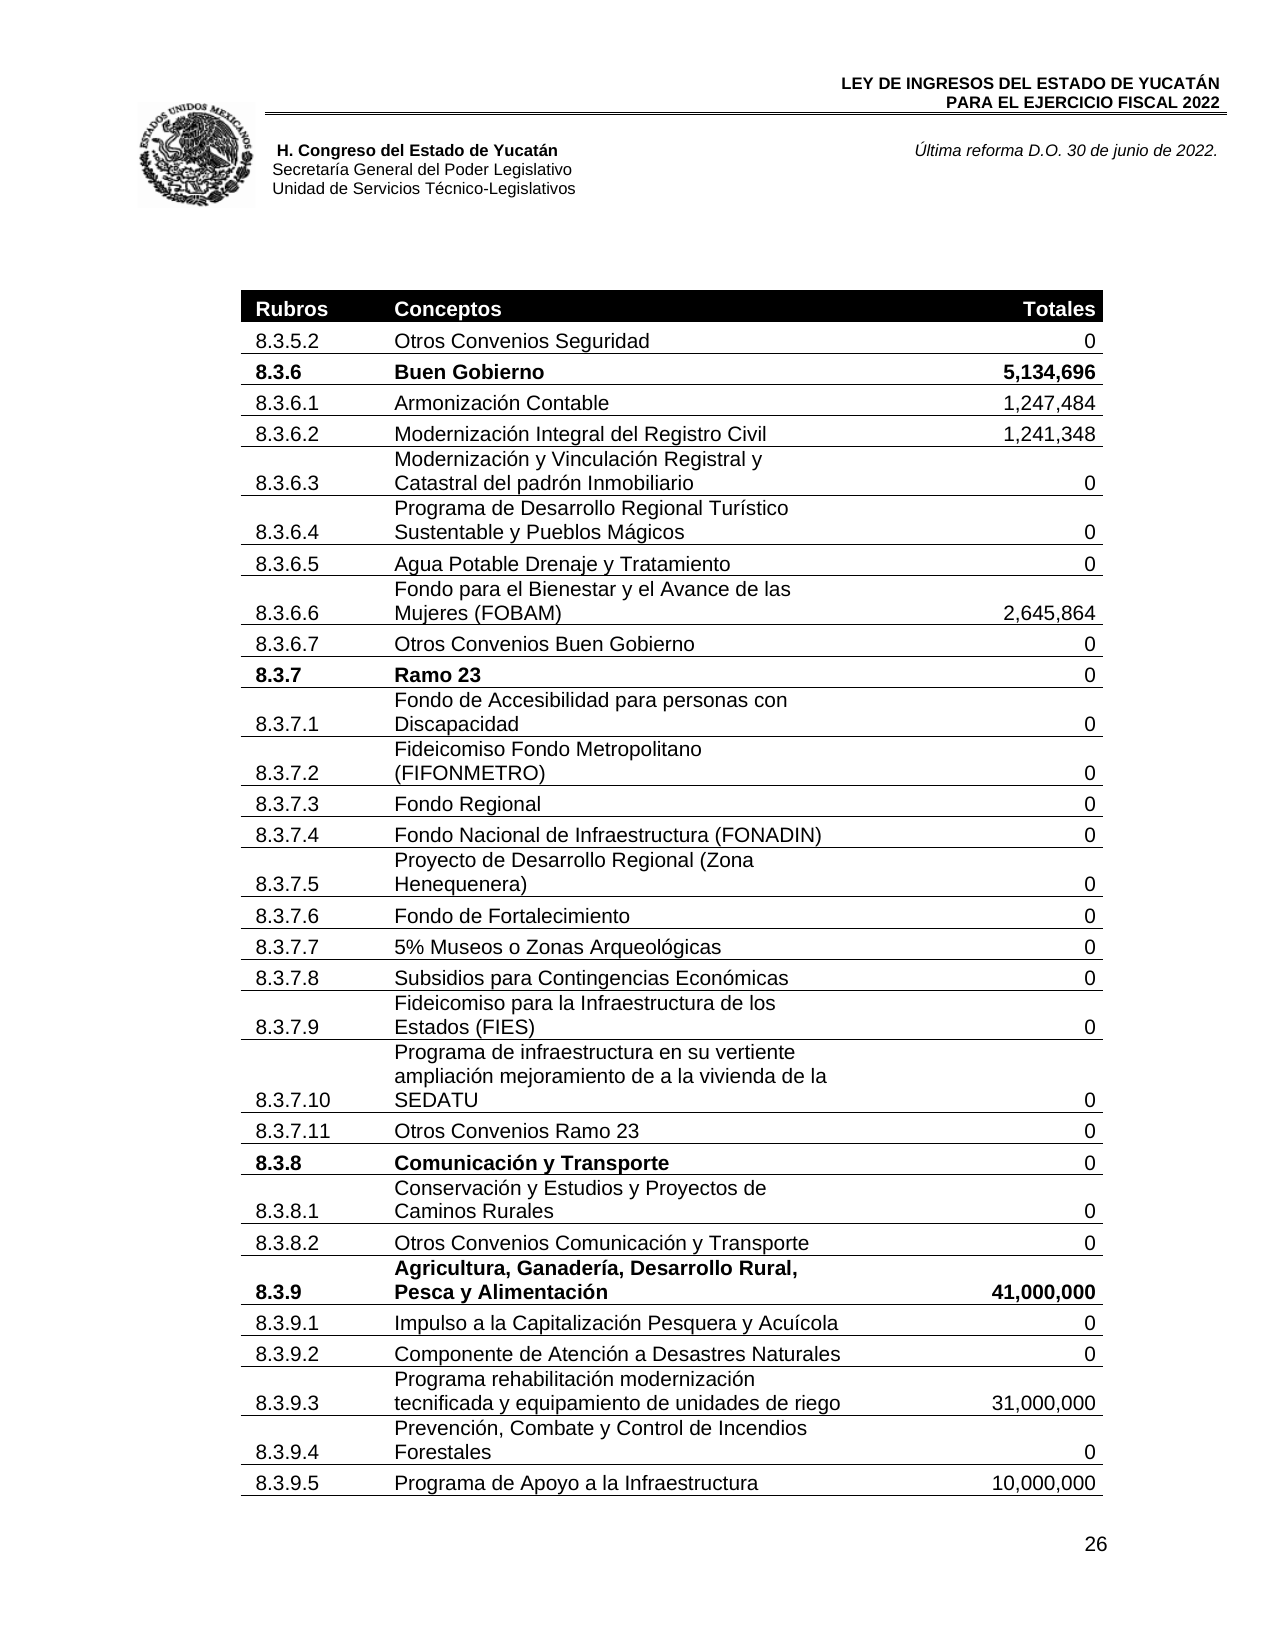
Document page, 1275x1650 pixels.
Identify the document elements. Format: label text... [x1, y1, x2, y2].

table_cell 0 [853, 960, 1103, 990]
table_cell Impulso a la Capitalización Pesquera y Acuícola [379, 1305, 853, 1335]
table_header Conceptos [379, 290, 853, 321]
table_cell Otros Convenios Ramo 23 [379, 1113, 853, 1143]
table_cell 0 [853, 991, 1103, 1039]
table_cell 0 [853, 1416, 1103, 1464]
table_cell Agua Potable Drenaje y Tratamiento [379, 545, 853, 575]
table_cell 5,134,696 [853, 354, 1103, 384]
table_header Rubros [241, 290, 379, 321]
table_cell 1,241,348 [853, 416, 1103, 446]
table_cell Proyecto de Desarrollo Regional (Zona Henequenera) [379, 848, 853, 896]
table_cell Prevención, Combate y Control de Incendios Forestales [379, 1416, 853, 1464]
table_cell Modernización y Vinculación Registral y Catastral del padrón Inmobiliario [379, 447, 853, 495]
table_cell 8.3.6.7 [241, 625, 379, 656]
table_cell 8.3.7.6 [241, 897, 379, 927]
table_cell 1,247,484 [853, 385, 1103, 415]
table_cell 8.3.9.3 [241, 1367, 379, 1415]
table_cell Agricultura, Ganadería, Desarrollo Rural, Pesca y Alimentación [379, 1256, 853, 1303]
table_cell 0 [853, 1224, 1103, 1254]
table_cell 0 [853, 545, 1103, 575]
table_cell 5% Museos o Zonas Arqueológicas [379, 929, 853, 959]
table_cell Programa de infraestructura en su vertiente ampliación mejoramiento de a la vivienda de la SEDATU [379, 1040, 853, 1112]
table_cell Otros Convenios Comunicación y Transporte [379, 1224, 853, 1254]
table_cell 8.3.6.1 [241, 385, 379, 415]
table_cell 0 [853, 929, 1103, 959]
table_cell Fondo para el Bienestar y el Avance de las Mujeres (FOBAM) [379, 576, 853, 624]
table_cell 0 [853, 496, 1103, 544]
table_cell 41,000,000 [853, 1256, 1103, 1303]
table_cell 0 [853, 1305, 1103, 1335]
table_cell 8.3.5.2 [241, 322, 379, 352]
table_cell Fondo Regional [379, 786, 853, 816]
table_cell 8.3.9.2 [241, 1336, 379, 1366]
table_cell Programa rehabilitación modernización tecnificada y equipamiento de unidades de riego [379, 1367, 853, 1415]
table_cell Otros Convenios Seguridad [379, 322, 853, 352]
table_cell 8.3.7.7 [241, 929, 379, 959]
table_cell 0 [853, 1113, 1103, 1143]
table_cell 0 [853, 737, 1103, 785]
table_cell Fondo de Fortalecimiento [379, 897, 853, 927]
table_cell Comunicación y Transporte [379, 1144, 853, 1174]
table_cell 8.3.8 [241, 1144, 379, 1174]
table_cell 8.3.6 [241, 354, 379, 384]
table_cell 0 [853, 657, 1103, 687]
table_cell 0 [853, 817, 1103, 847]
table_cell 8.3.7 [241, 657, 379, 687]
table_cell Otros Convenios Buen Gobierno [379, 625, 853, 656]
table_cell 0 [853, 1040, 1103, 1112]
table_cell 8.3.9.4 [241, 1416, 379, 1464]
table_cell Fondo Nacional de Infraestructura (FONADIN) [379, 817, 853, 847]
table_cell 8.3.9.1 [241, 1305, 379, 1335]
table_cell 0 [853, 1144, 1103, 1174]
table_cell Modernización Integral del Registro Civil [379, 416, 853, 446]
table_cell 0 [853, 1336, 1103, 1366]
table_cell Componente de Atención a Desastres Naturales [379, 1336, 853, 1366]
table_cell 2,645,864 [853, 576, 1103, 624]
table_cell 8.3.9 [241, 1256, 379, 1303]
table_cell 8.3.6.4 [241, 496, 379, 544]
table_cell 8.3.7.2 [241, 737, 379, 785]
table_cell 0 [853, 897, 1103, 927]
table_cell Conservación y Estudios y Proyectos de Caminos Rurales [379, 1175, 853, 1223]
table_cell Fondo de Accesibilidad para personas con Discapacidad [379, 688, 853, 736]
table_cell 8.3.8.1 [241, 1175, 379, 1223]
table_cell 0 [853, 786, 1103, 816]
table_cell 8.3.6.2 [241, 416, 379, 446]
table_cell 8.3.6.5 [241, 545, 379, 575]
table_cell Programa de Desarrollo Regional Turístico Sustentable y Pueblos Mágicos [379, 496, 853, 544]
table_cell 8.3.7.5 [241, 848, 379, 896]
table_cell Fideicomiso para la Infraestructura de los Estados (FIES) [379, 991, 853, 1039]
table_cell 8.3.9.5 [241, 1465, 379, 1495]
table_cell Buen Gobierno [379, 354, 853, 384]
table_cell 8.3.7.9 [241, 991, 379, 1039]
table_cell 8.3.8.2 [241, 1224, 379, 1254]
table_cell 8.3.7.1 [241, 688, 379, 736]
table_cell 8.3.7.8 [241, 960, 379, 990]
table_cell 8.3.7.3 [241, 786, 379, 816]
table_cell Ramo 23 [379, 657, 853, 687]
table_cell 8.3.6.6 [241, 576, 379, 624]
table_cell Fideicomiso Fondo Metropolitano (FIFONMETRO) [379, 737, 853, 785]
table_cell 0 [853, 848, 1103, 896]
table_cell 0 [853, 688, 1103, 736]
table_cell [379, 1465, 853, 1495]
table_cell 8.3.7.10 [241, 1040, 379, 1112]
table_header Totales [853, 290, 1103, 321]
table_cell 8.3.6.3 [241, 447, 379, 495]
table_cell Subsidios para Contingencias Económicas [379, 960, 853, 990]
table_cell Armonización Contable [379, 385, 853, 415]
table_cell 0 [853, 447, 1103, 495]
table_cell 0 [853, 625, 1103, 656]
table_cell 8.3.7.11 [241, 1113, 379, 1143]
table_cell 31,000,000 [853, 1367, 1103, 1415]
table_cell 8.3.7.4 [241, 817, 379, 847]
table_cell 10,000,000 [853, 1465, 1103, 1495]
table_cell 0 [853, 1175, 1103, 1223]
table_cell 0 [853, 322, 1103, 352]
